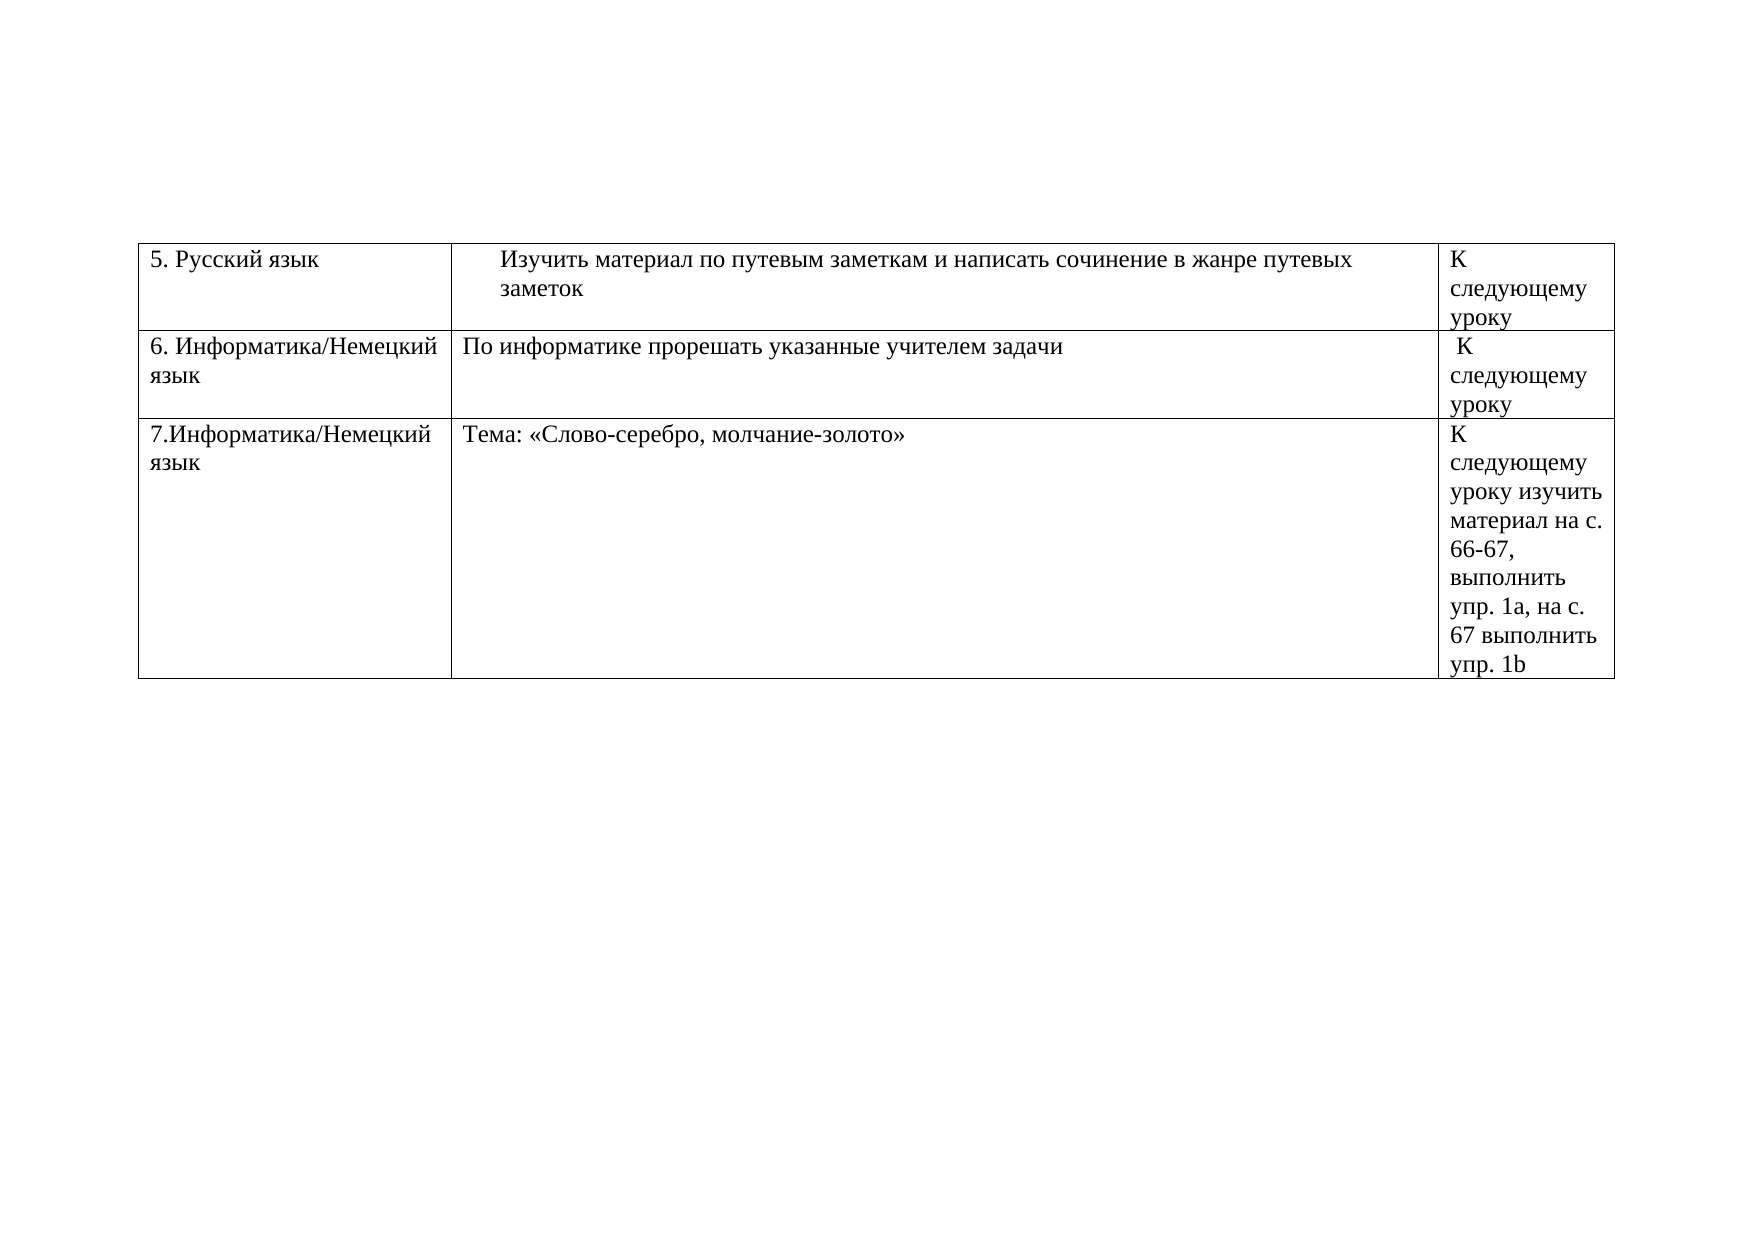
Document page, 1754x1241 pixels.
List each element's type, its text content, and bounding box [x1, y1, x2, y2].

table_cell Тема: «Слово-серебро, молчание-золото» [452, 419, 1438, 677]
table_cell Изучить материал по путевым заметкам и написать сочинение в жанре путевых заметок [452, 244, 1438, 330]
table_cell 5. Русский язык [139, 244, 451, 330]
table_cell К следующему уроку [1439, 244, 1614, 330]
table_cell По информатике прорешать указанные учителем задачи [452, 331, 1438, 418]
table_cell К следующему уроку изучить материал на с. 66-67, выполнить упр. 1а, на с. 67 выполнить упр. 1b [1439, 419, 1614, 677]
table_cell 6. Информатика/Немецкий язык [139, 331, 451, 418]
table_cell 7.Информатика/Немецкий язык [139, 419, 451, 677]
table_cell К следующему уроку [1439, 331, 1614, 418]
